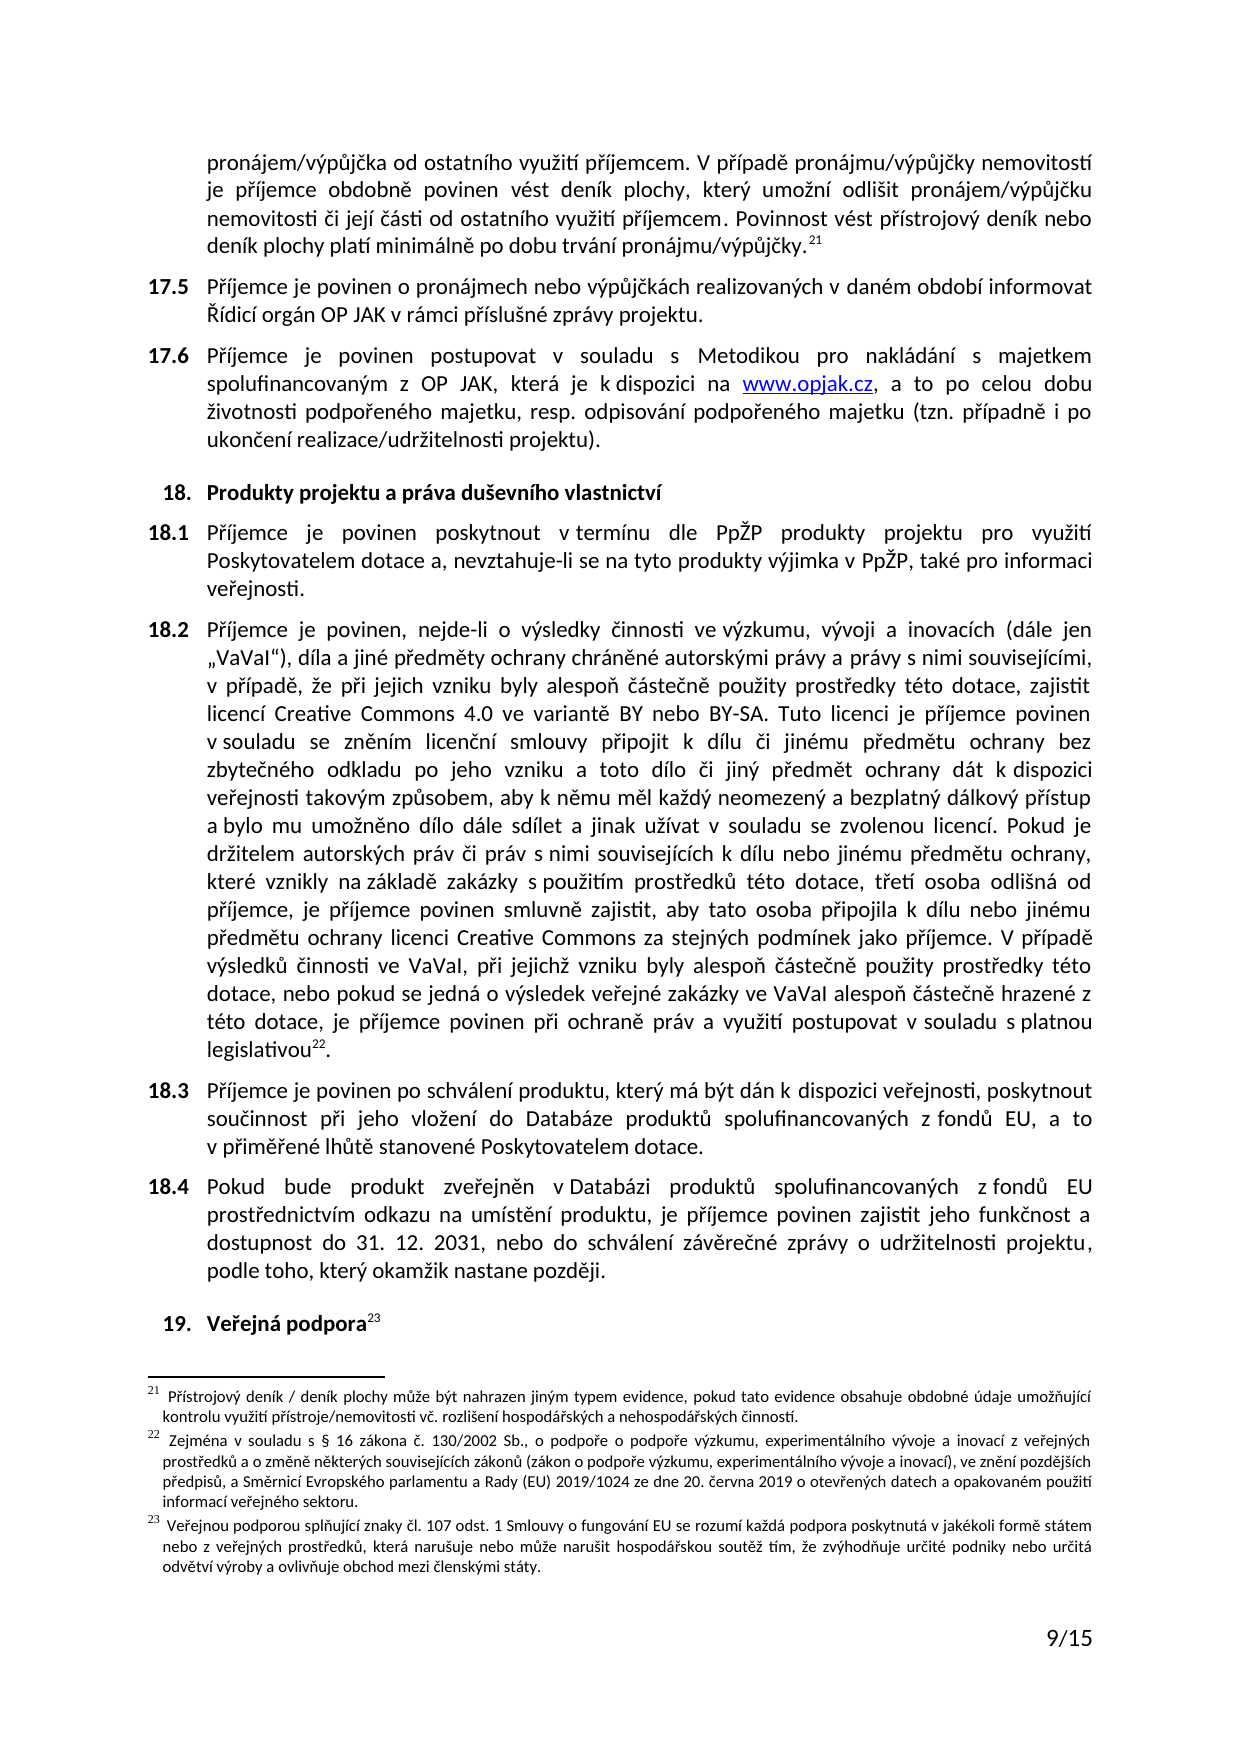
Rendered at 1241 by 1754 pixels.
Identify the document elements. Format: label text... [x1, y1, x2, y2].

list Příjemce je povinen postupovat v souladu s Metodikou pro nakládání s majetkem spolufinancovaným z OP JAK, která je k dispozici na www.opjak.cz, a to po celou dobu životnosti podpořeného majetku, resp. odpisování podpořeného majetku (tzn. případně i po ukončení realizace/udržitelnosti projektu). [148, 341, 1093, 453]
list Veřejná podpora [162, 1309, 1093, 1337]
list Příjemce je povinen, nejde-li o výsledky činnosti ve výzkumu, vývoji a inovacích (dále jen „VaVaI“), díla a jiné předměty ochrany chráněné autorskými právy a právy s nimi souvisejícími, v případě, že při jejich vzniku byly alespoň částečně použity prostředky této dotace, zajistit licencí Creative Commons 4.0 ve variantě BY nebo BY-SA. Tuto licenci je příjemce povinen v souladu se zněním licenční smlouvy připojit k dílu či jinému předmětu ochrany bez zbytečného odkladu po jeho vzniku a toto dílo či jiný předmět ochrany dát k dispozici veřejnosti takovým způsobem, aby k němu měl každý neomezený a bezplatný dálkový přístup a bylo mu umožněno dílo dále sdílet a jinak užívat v souladu se zvolenou licencí. Pokud je držitelem autorských práv či práv s nimi souvisejících k dílu nebo jinému předmětu ochrany, které vznikly na základě zakázky s použitím prostředků této dotace, třetí osoba odlišná od příjemce, je příjemce povinen smluvně zajistit, aby tato osoba připojila k dílu nebo jinému předmětu ochrany licenci Creative Commons za stejných podmínek jako příjemce. V případě výsledků činnosti ve VaVaI, při jejichž vzniku byly alespoň částečně použity prostředky této dotace, nebo pokud se jedná o výsledek veřejné zakázky ve VaVaI alespoň částečně hrazené z této dotace, je příjemce povinen při ochraně práv a využití postupovat v souladu s platnou legislativou. [148, 615, 1093, 1063]
list Produkty projektu a práva duševního vlastnictví [162, 478, 1093, 506]
list Pokud bude produkt zveřejněn v Databázi produktů spolufinancovaných z fondů EU prostřednictvím odkazu na umístění produktu, je příjemce povinen zajistit jeho funkčnost a dostupnost do 31. 12. 2031, nebo do schválení závěrečné zprávy o udržitelnosti projektu, podle toho, který okamžik nastane později. [148, 1172, 1093, 1284]
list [148, 148, 1093, 260]
list Příjemce je povinen o pronájmech nebo výpůjčkách realizovaných v daném období informovat Řídicí orgán OP JAK v rámci příslušné zprávy projektu. [148, 272, 1093, 328]
list Příjemce je povinen poskytnout v termínu dle PpŽP produkty projektu pro využití Poskytovatelem dotace a, nevztahuje-li se na tyto produkty výjimka v PpŽP, také pro informaci veřejnosti. [148, 518, 1093, 602]
list Příjemce je povinen po schválení produktu, který má být dán k dispozici veřejnosti, poskytnout součinnost při jeho vložení do Databáze produktů spolufinancovaných z fondů EU, a to v přiměřené lhůtě stanovené Poskytovatelem dotace. [148, 1076, 1093, 1160]
